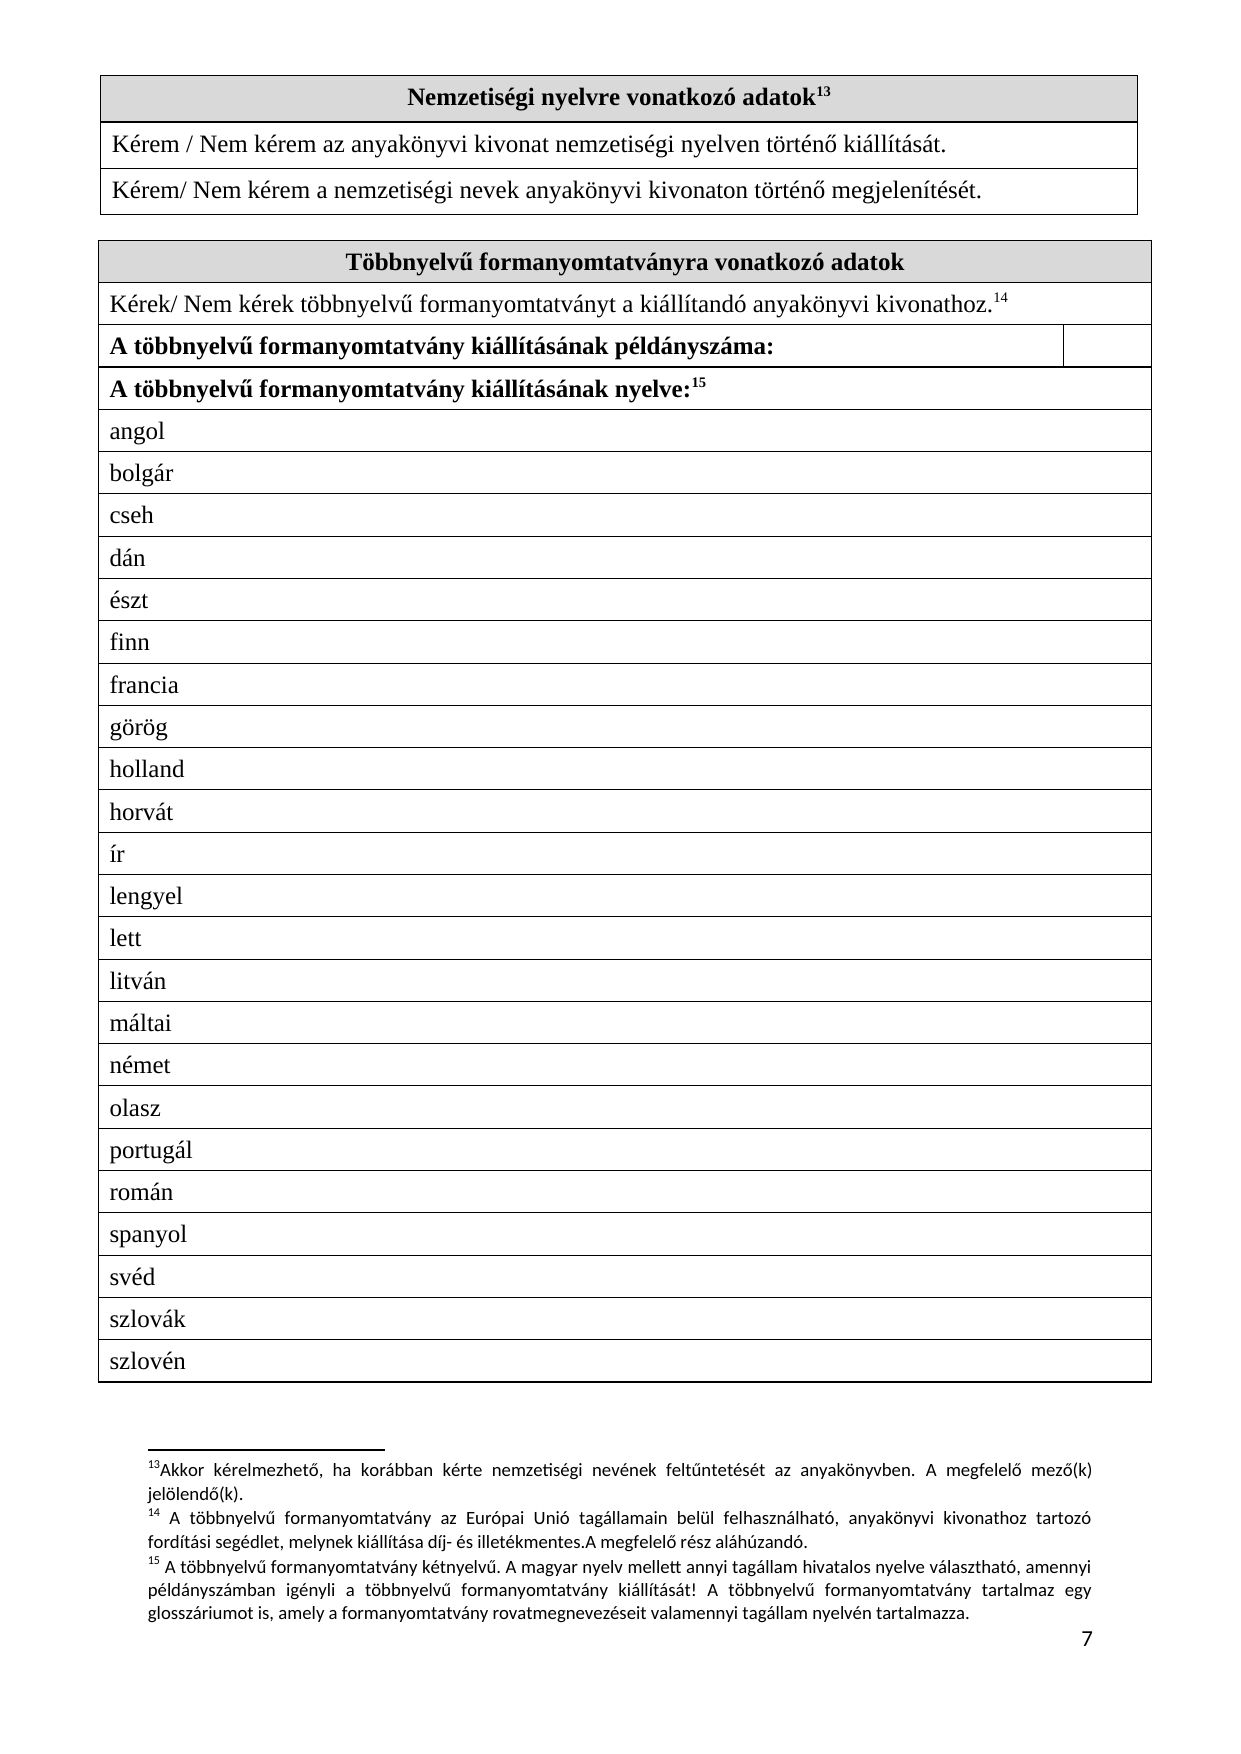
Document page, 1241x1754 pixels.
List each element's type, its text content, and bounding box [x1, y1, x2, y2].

table_cell Kérek/ Nem kérek többnyelvű formanyomtatványt a kiállítandó anyakönyvi kivonathoz. [99, 283, 1151, 324]
table_cell német [99, 1044, 1151, 1085]
table_header Többnyelvű formanyomtatványra vonatkozó adatok [99, 241, 1151, 282]
table_cell Kérem/ Nem kérem a nemzetiségi nevek anyakönyvi kivonaton történő megjelenítését. [101, 169, 1137, 214]
table_cell máltai [99, 1002, 1151, 1043]
table_cell finn [99, 621, 1151, 662]
table_cell A többnyelvű formanyomtatvány kiállításának példányszáma: [99, 325, 1063, 366]
table_cell lett [99, 917, 1151, 958]
table_cell Kérem / Nem kérem az anyakönyvi kivonat nemzetiségi nyelven történő kiállítását. [101, 123, 1137, 167]
table_cell francia [99, 664, 1151, 705]
table_cell horvát [99, 790, 1151, 832]
table_cell szlovén [99, 1340, 1151, 1381]
table_cell A többnyelvű formanyomtatvány kiállításának nyelve: [99, 368, 1151, 409]
table_cell litván [99, 960, 1151, 1001]
table_cell szlovák [99, 1298, 1151, 1339]
table_cell ír [99, 833, 1151, 874]
table_cell olasz [99, 1086, 1151, 1128]
table_cell lengyel [99, 875, 1151, 916]
table_cell bolgár [99, 452, 1151, 493]
table_cell román [99, 1171, 1151, 1212]
table_cell dán [99, 537, 1151, 578]
table_cell észt [99, 579, 1151, 620]
table_cell spanyol [99, 1213, 1151, 1254]
table_cell görög [99, 706, 1151, 747]
table_cell [1064, 325, 1151, 366]
table_cell svéd [99, 1256, 1151, 1297]
table_cell holland [99, 748, 1151, 789]
table_header Nemzetiségi nyelvre vonatkozó adatok [101, 76, 1137, 121]
table_cell cseh [99, 494, 1151, 536]
table_cell angol [99, 410, 1151, 451]
table_cell portugál [99, 1129, 1151, 1170]
